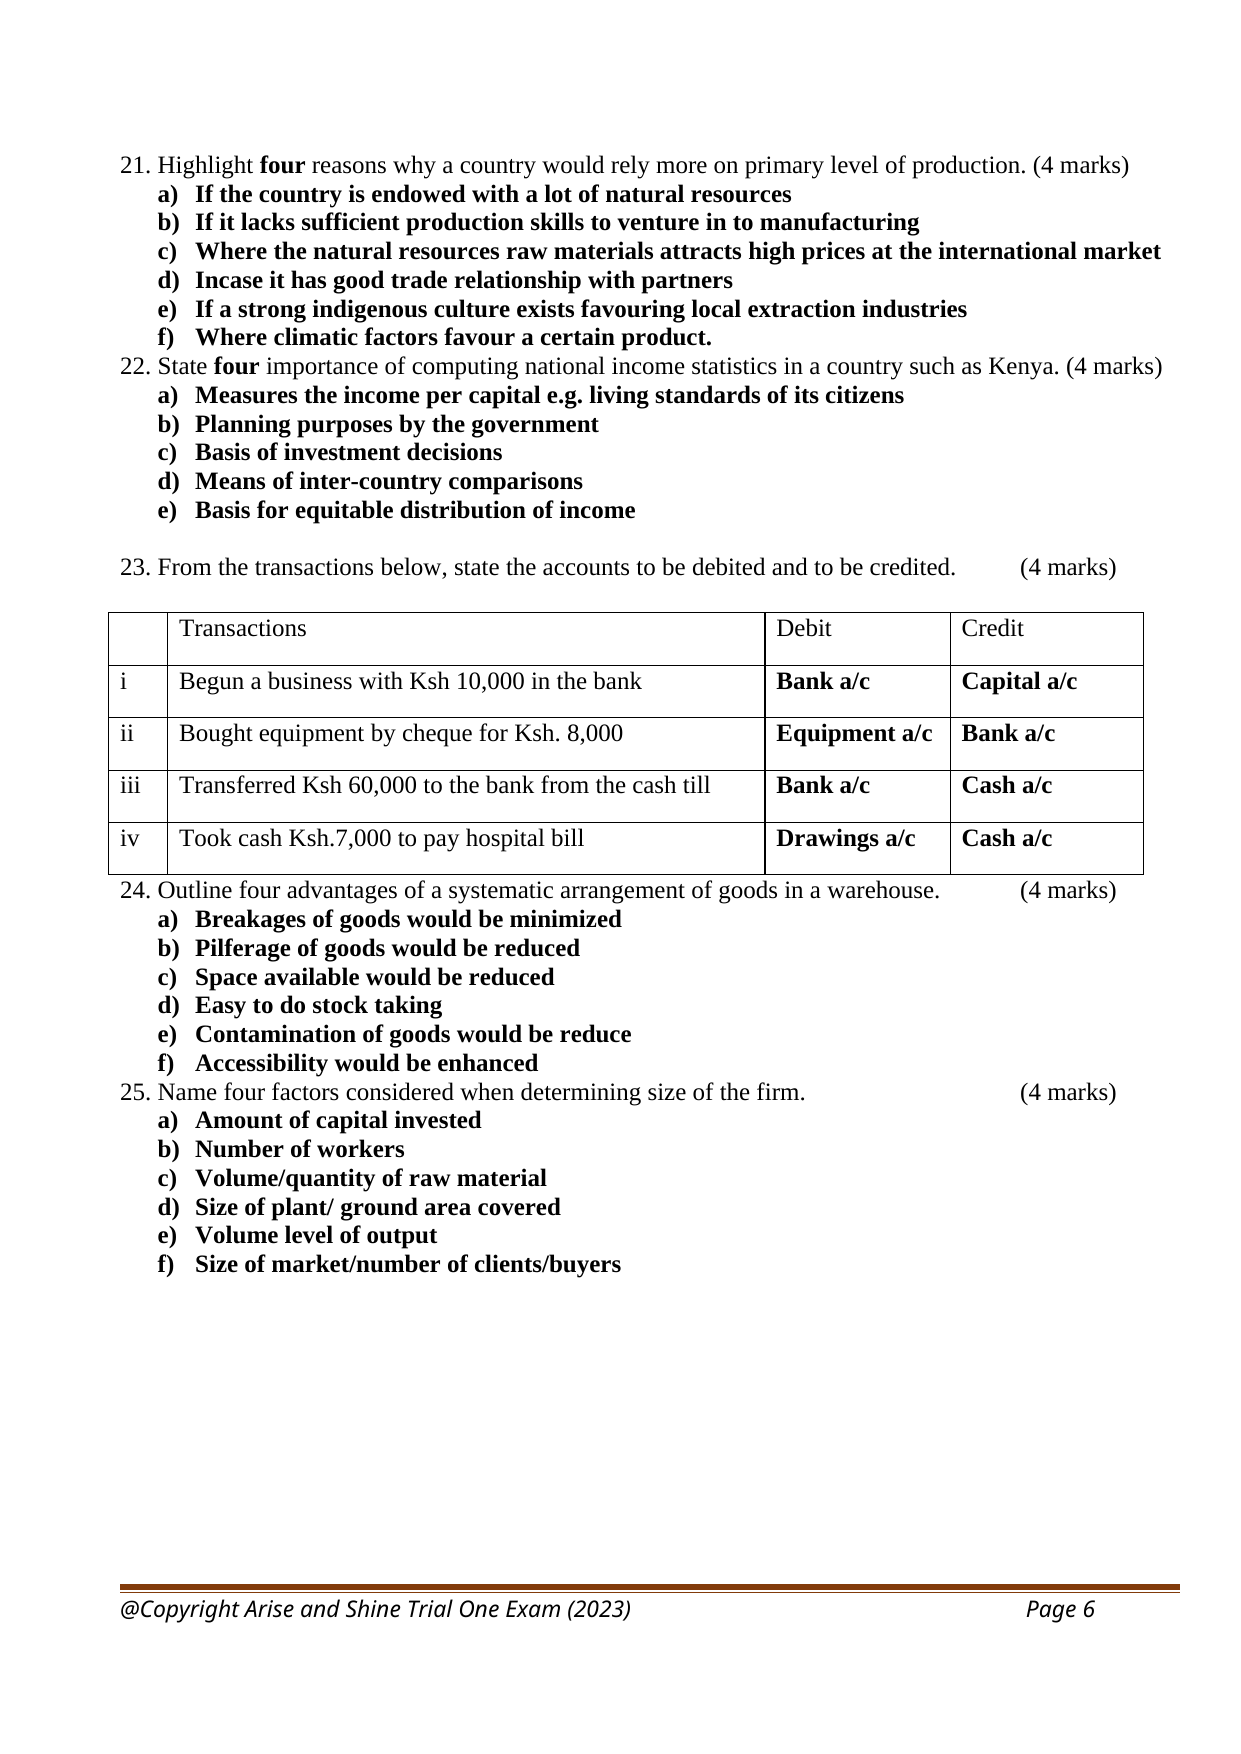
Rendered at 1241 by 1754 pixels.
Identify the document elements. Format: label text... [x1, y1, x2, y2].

table_cell Transferred Ksh 60,000 to the bank from the cash till [168, 771, 764, 822]
list Size of market/number of clients/buyers [157, 1249, 1180, 1278]
list Pilferage of goods would be reduced [157, 933, 1180, 962]
list Where the natural resources raw materials attracts high prices at the international market [157, 236, 1180, 265]
table_header Transactions [168, 613, 764, 665]
table_cell Capital a/c [951, 666, 1143, 717]
list Space available would be reduced [157, 962, 1180, 990]
table_cell iii [109, 771, 167, 822]
text 25. Name four factors considered when determining size of the firm. (4 marks) [120, 1077, 1180, 1105]
list Accessibility would be enhanced [157, 1048, 1180, 1077]
text 21. Highlight four reasons why a country would rely more on primary level of production. (4 marks) [120, 150, 1180, 179]
table_cell i [109, 666, 167, 717]
list Easy to do stock taking [157, 990, 1180, 1019]
table_header Debit [766, 613, 950, 665]
table_header Credit [951, 613, 1143, 665]
list If a strong indigenous culture exists favouring local extraction industries [157, 294, 1180, 322]
list Incase it has good trade relationship with partners [157, 265, 1180, 294]
list If it lacks sufficient production skills to venture in to manufacturing [157, 207, 1180, 236]
list If the country is endowed with a lot of natural resources [157, 179, 1180, 207]
table_header [109, 613, 167, 665]
text 22. State four importance of computing national income statistics in a country such as Kenya. (4 marks) [120, 351, 1180, 380]
list Basis for equitable distribution of income [157, 495, 1180, 524]
list Volume level of output [157, 1220, 1180, 1249]
table_cell iv [109, 823, 167, 874]
table_cell Begun a business with Ksh 10,000 in the bank [168, 666, 764, 717]
list Size of plant/ ground area covered [157, 1192, 1180, 1220]
table_cell Cash a/c [951, 823, 1143, 874]
list Number of workers [157, 1134, 1180, 1163]
table_cell Took cash Ksh.7,000 to pay hospital bill [168, 823, 764, 874]
list Breakages of goods would be minimized [157, 904, 1180, 933]
list Volume/quantity of raw material [157, 1163, 1180, 1192]
list Planning purposes by the government [157, 409, 1180, 437]
list Where climatic factors favour a certain product. [157, 322, 1180, 351]
table_cell Bank a/c [766, 666, 950, 717]
text 23. From the transactions below, state the accounts to be debited and to be credited. (4 marks) [120, 552, 1180, 581]
table_cell Bought equipment by cheque for Ksh. 8,000 [168, 718, 764, 769]
list Means of inter-country comparisons [157, 466, 1180, 495]
table_cell Bank a/c [766, 771, 950, 822]
text 24. Outline four advantages of a systematic arrangement of goods in a warehouse. (4 marks) [120, 875, 1180, 904]
table_cell Bank a/c [951, 718, 1143, 769]
list Basis of investment decisions [157, 437, 1180, 466]
table_cell Cash a/c [951, 771, 1143, 822]
table_cell ii [109, 718, 167, 769]
list Contamination of goods would be reduce [157, 1019, 1180, 1048]
table_cell Equipment a/c [766, 718, 950, 769]
list Amount of capital invested [157, 1105, 1180, 1134]
list Measures the income per capital e.g. living standards of its citizens [157, 380, 1180, 409]
table_cell Drawings a/c [766, 823, 950, 874]
